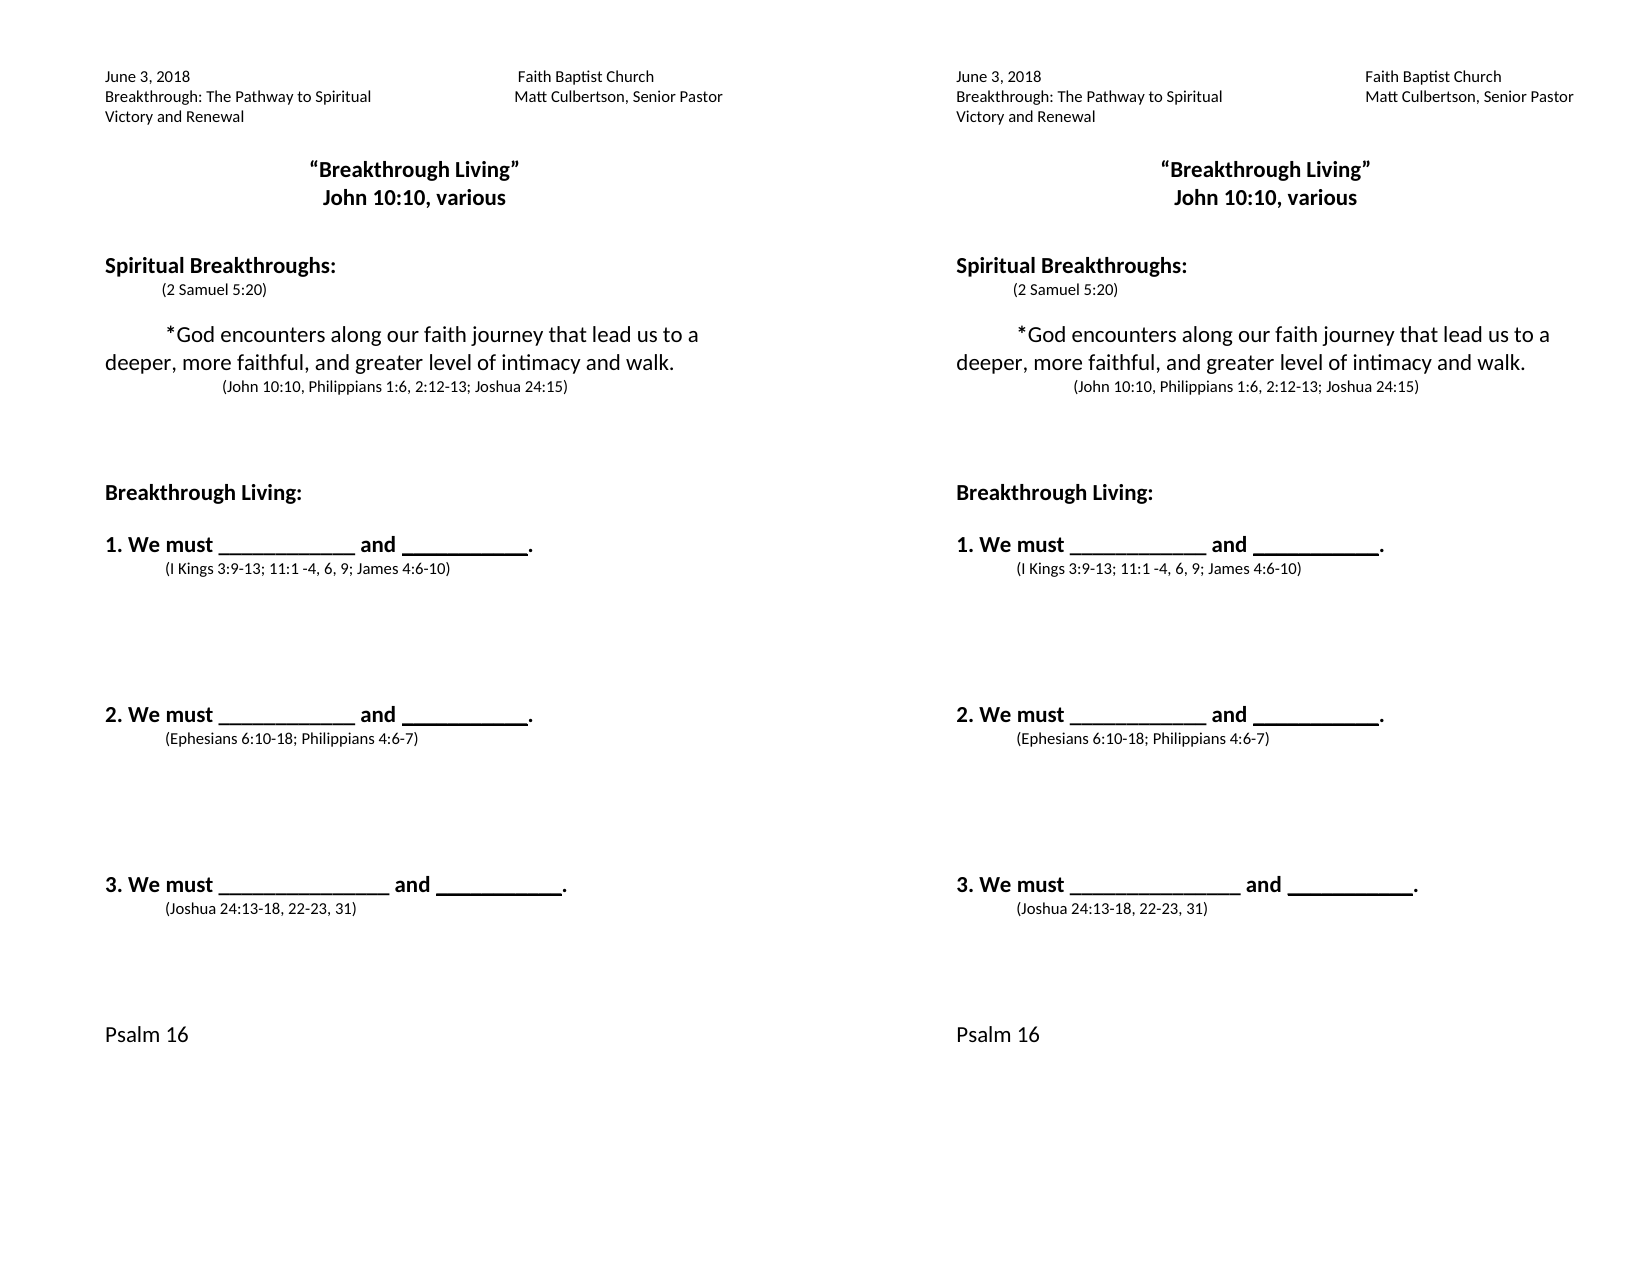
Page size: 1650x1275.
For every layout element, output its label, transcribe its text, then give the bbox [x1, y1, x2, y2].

text June 3, 2018 Faith Baptist Church [105, 66, 724, 86]
text Victory and Renewal [956, 107, 1575, 127]
list (I Kings 3:9-13; 11:1 -4, 6, 9; James 4:6-10) [105, 558, 724, 578]
list Psalm 16 [956, 1020, 1575, 1048]
list (Ephesians 6:10-18; Philippians 4:6-7) [105, 728, 724, 748]
text “Breakthrough Living” [956, 155, 1575, 183]
list (John 10:10, Philippians 1:6, 2:12-13; Joshua 24:15) [956, 376, 1575, 397]
list (2 Samuel 5:20) [105, 280, 724, 300]
list Spiritual Breakthroughs: [956, 252, 1575, 280]
list (I Kings 3:9-13; 11:1 -4, 6, 9; James 4:6-10) [956, 558, 1575, 578]
text June 3, 2018 Faith Baptist Church [956, 66, 1575, 86]
list 3. We must _______________ and ___________. [956, 870, 1575, 898]
list (2 Samuel 5:20) [956, 280, 1575, 300]
list Breakthrough Living: [105, 478, 724, 506]
list (John 10:10, Philippians 1:6, 2:12-13; Joshua 24:15) [105, 376, 724, 397]
list Breakthrough Living: [956, 478, 1575, 506]
list Psalm 16 [105, 1020, 724, 1048]
list *God encounters along our faith journey that lead us to a deeper, more faithful, and greater level of intimacy and walk. [956, 320, 1575, 376]
text Victory and Renewal [105, 107, 724, 127]
list 1. We must ____________ and ___________. [105, 530, 724, 558]
text John 10:10, various [956, 183, 1575, 211]
list (Joshua 24:13-18, 22-23, 31) [956, 898, 1575, 919]
list 3. We must _______________ and ___________. [105, 870, 724, 898]
list (Ephesians 6:10-18; Philippians 4:6-7) [956, 728, 1575, 748]
text Breakthrough: The Pathway to Spiritual Matt Culbertson, Senior Pastor [105, 86, 724, 107]
text Breakthrough: The Pathway to Spiritual Matt Culbertson, Senior Pastor [956, 86, 1575, 107]
list 2. We must ____________ and ___________. [105, 700, 724, 728]
list 2. We must ____________ and ___________. [956, 700, 1575, 728]
list *God encounters along our faith journey that lead us to a deeper, more faithful, and greater level of intimacy and walk. [105, 320, 724, 376]
text John 10:10, various [105, 183, 724, 211]
text “Breakthrough Living” [105, 155, 724, 183]
list 1. We must ____________ and ___________. [956, 530, 1575, 558]
list Spiritual Breakthroughs: [105, 252, 724, 280]
list (Joshua 24:13-18, 22-23, 31) [105, 898, 724, 919]
